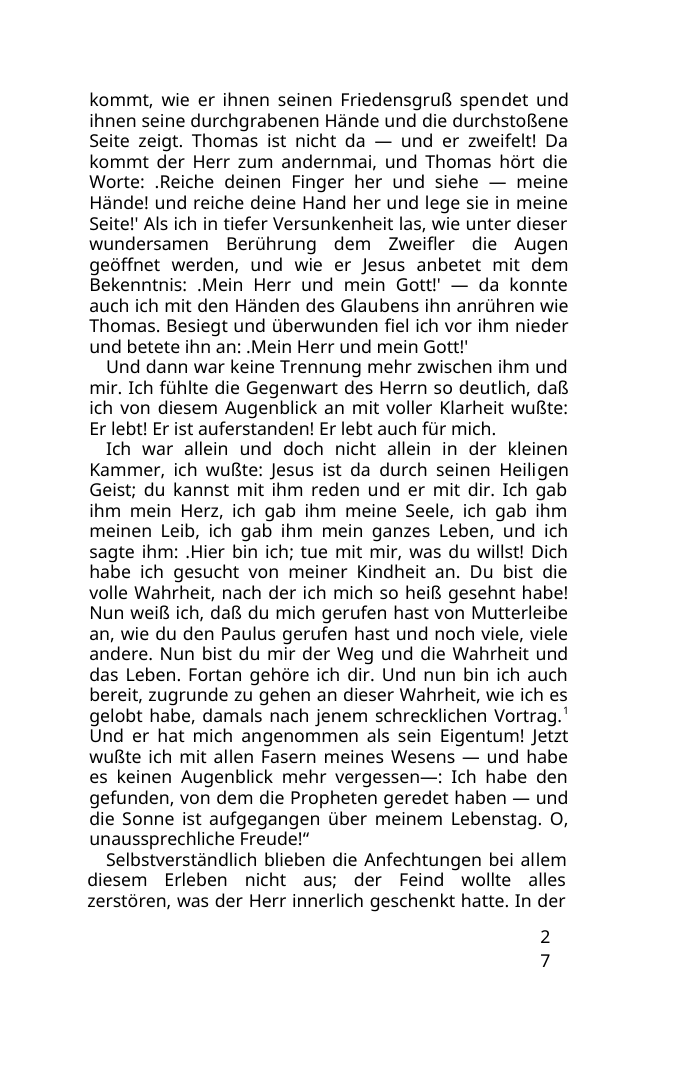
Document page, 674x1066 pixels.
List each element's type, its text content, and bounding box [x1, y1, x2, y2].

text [89, 90, 569, 357]
text Und dann war keine Trennung mehr zwischen ihm und mir. Ich fühlte die Gegenwart des Herrn so deutlich, daß ich von diesem Augenblick an mit voller Klarheit wußte: Er lebt! Er ist auferstanden! Er lebt auch für mich. [89, 357, 569, 439]
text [87, 850, 567, 911]
text Ich war allein und doch nicht allein in der kleinen Kammer, ich wußte: Jesus ist da durch seinen Heiligen Geist; du kannst mit ihm reden und er mit dir. Ich gab ihm mein Herz, ich gab ihm meine Seele, ich gab ihm meinen Leib, ich gab ihm mein ganzes Leben, und ich sagte ihm: .Hier bin ich; tue mit mir, was du willst! Dich habe ich gesucht von meiner Kindheit an. Du bist die volle Wahrheit, nach der ich mich so heiß gesehnt habe! Nun weiß ich, daß du mich gerufen hast von Mutterleibe an, wie du den Paulus gerufen hast und noch viele, viele andere. Nun bist du mir der Weg und die Wahrheit und das Leben. Fortan gehöre ich dir. Und nun bin ich auch bereit, zugrunde zu gehen an dieser Wahrheit, wie ich es gelobt habe, damals nach jenem schrecklichen Vortrag.1 Und er hat mich angenommen als sein Eigentum! Jetzt wußte ich mit allen Fasern meines Wesens — und habe es keinen Augenblick mehr vergessen—: Ich habe den gefunden, von dem die Propheten geredet haben — und die Sonne ist aufgegangen über meinem Lebenstag. O, unaussprechliche Freude!“ [89, 439, 569, 850]
